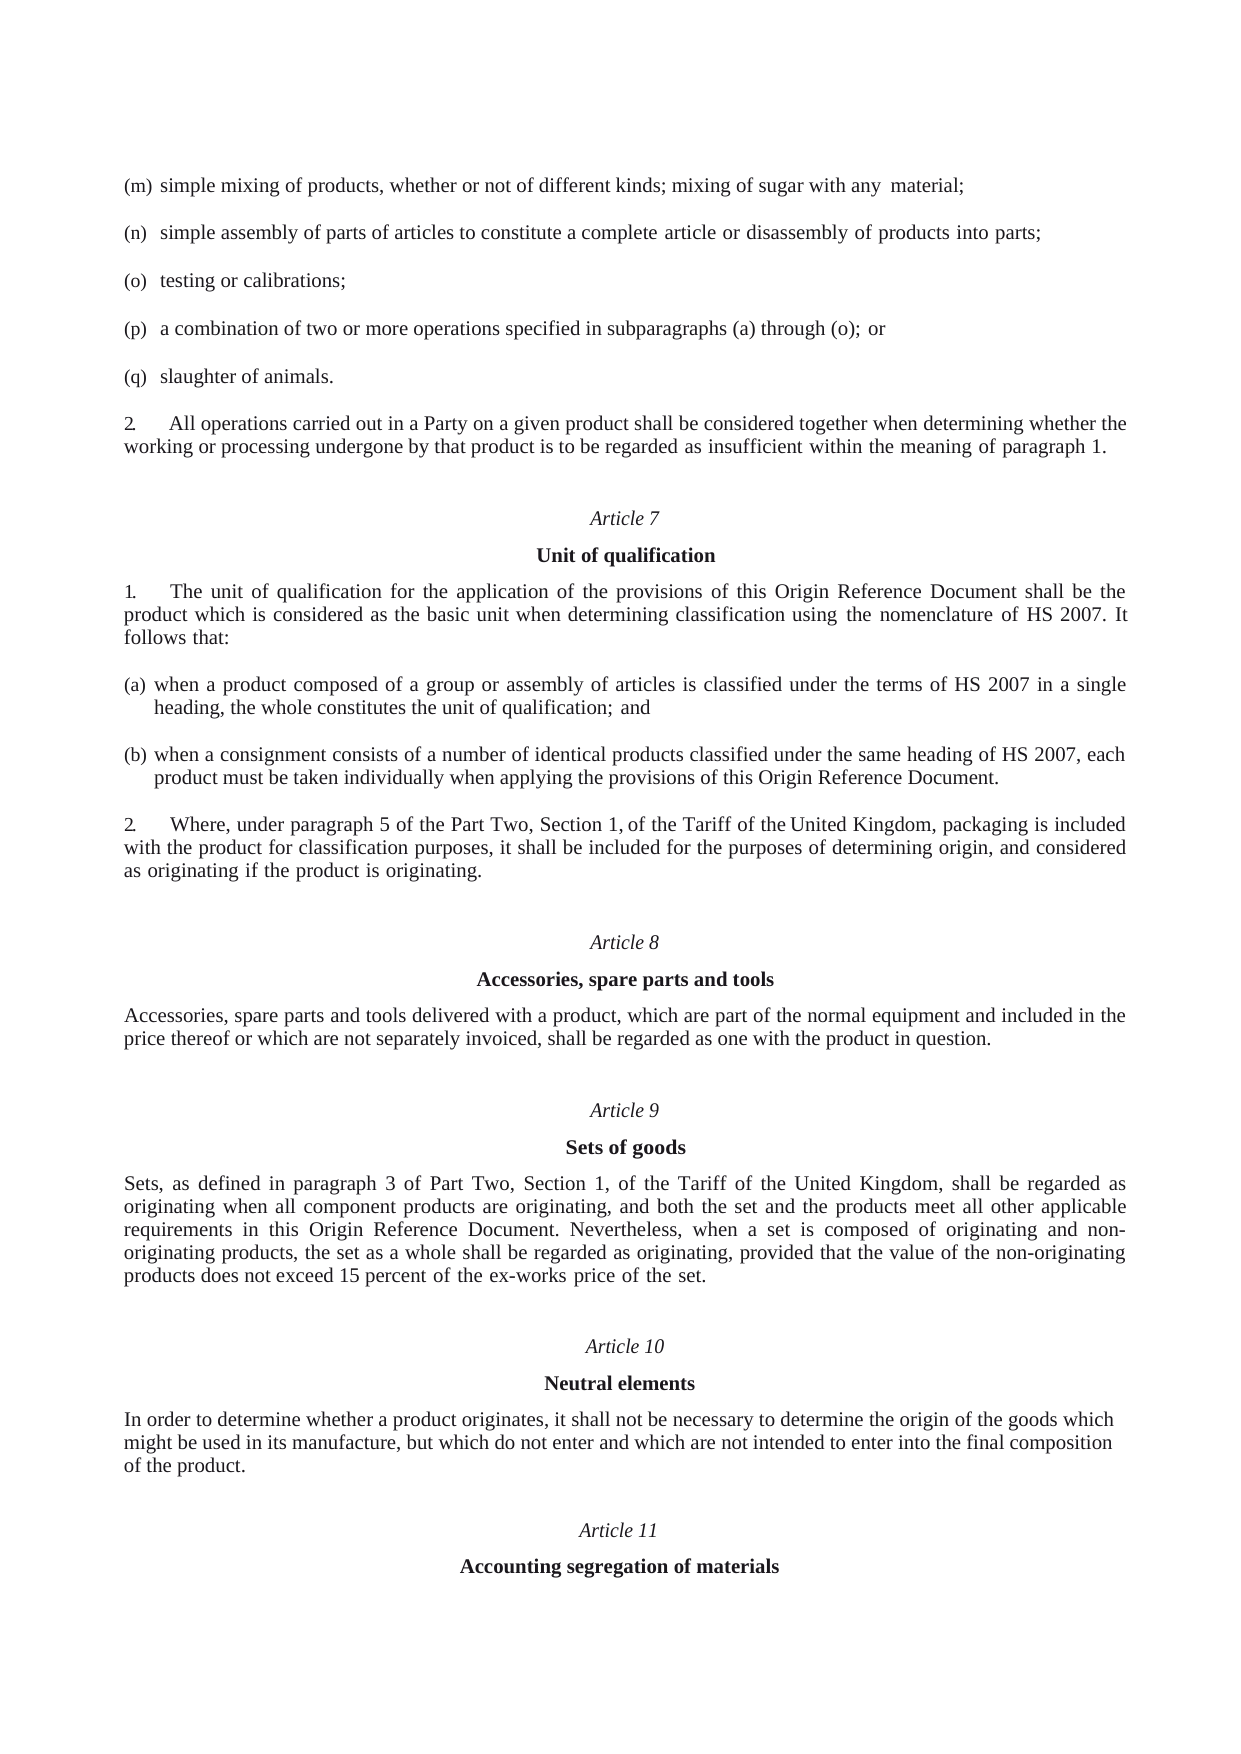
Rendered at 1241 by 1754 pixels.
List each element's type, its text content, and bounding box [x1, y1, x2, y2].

text Accessories, spare parts and tools delivered with a product, which are part of the normal equipment and included in the price thereof or which are not separately invoiced, shall be regarded as one with the product in question. [124, 1004, 1128, 1050]
subtitle Unit of qualification [172, 543, 1079, 567]
subtitle Sets of goods [172, 1135, 1079, 1159]
list when a product composed of a group or assembly of articles is classified under the terms of HS 2007 in a single heading, the whole constitutes the unit of qualification; and [124, 673, 1128, 719]
subtitle Accounting segregation of materials [134, 1554, 1105, 1578]
list Where, under paragraph 5 of the Part Two, Section 1, of the Tariff of the United Kingdom, packaging is included with the product for classification purposes, it shall be included for the purposes of determining origin, and considered as originating if the product is originating. [124, 813, 1128, 882]
list when a consignment consists of a number of identical products classified under the same heading of HS 2007, each product must be taken individually when applying the provisions of this Origin Reference Document. [124, 743, 1128, 789]
list a combination of two or more operations specified in subparagraphs (a) through (o); or [124, 317, 1127, 340]
text Article 7 [172, 506, 1079, 530]
subtitle Accessories, spare parts and tools [172, 967, 1079, 991]
text Article 11 [294, 1518, 944, 1542]
text Sets, as defined in paragraph 3 of Part Two, Section 1, of the Tariff of the United Kingdom, shall be regarded as originating when all component products are originating, and both the set and the products meet all other applicable requirements in this Origin Reference Document. Nevertheless, when a set is composed of originating and non-originating products, the set as a whole shall be regarded as originating, provided that the value of the non-originating products does not exceed 15 percent of the ex-works price of the set. [124, 1172, 1128, 1287]
text Article 8 [172, 930, 1079, 954]
list testing or calibrations; [124, 268, 1128, 292]
list simple mixing of products, whether or not of different kinds; mixing of sugar with any material; [124, 174, 1127, 197]
subtitle Neutral elements [295, 1371, 944, 1395]
text Article 10 [124, 1336, 1128, 1358]
list All operations carried out in a Party on a given product shall be considered together when determining whether the working or processing undergone by that product is to be regarded as insufficient within the meaning of paragraph 1. [124, 412, 1128, 458]
list slaughter of animals. [124, 364, 1128, 388]
text In order to determine whether a product originates, it shall not be necessary to determine the origin of the goods which might be used in its manufacture, but which do not enter and which are not intended to enter into the final composition of the product. [124, 1408, 1115, 1477]
text Article 9 [172, 1098, 1079, 1122]
list simple assembly of parts of articles to constitute a complete article or disassembly of products into parts; [124, 221, 1128, 244]
list The unit of qualification for the application of the provisions of this Origin Reference Document shall be the product which is considered as the basic unit when determining classification using the nomenclature of HS 2007. It follows that: [124, 580, 1128, 649]
